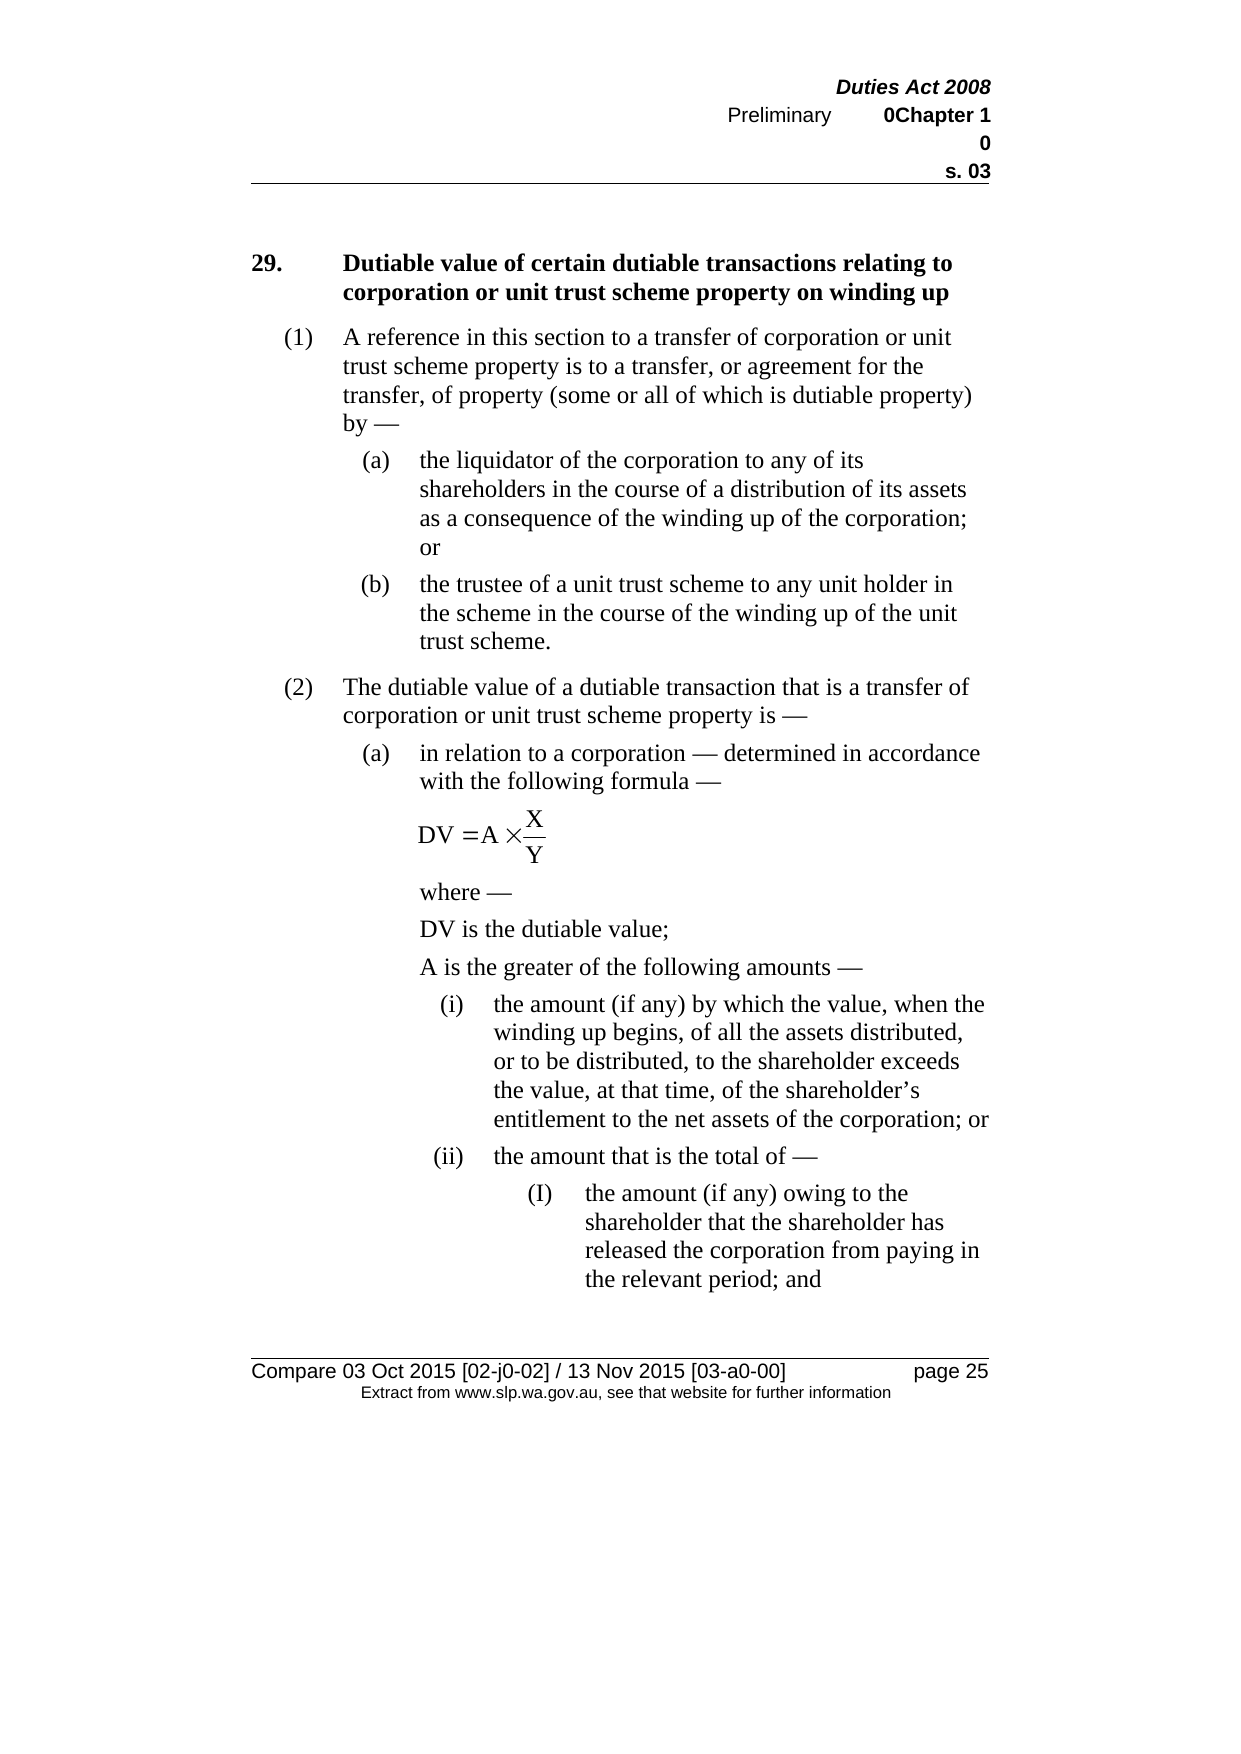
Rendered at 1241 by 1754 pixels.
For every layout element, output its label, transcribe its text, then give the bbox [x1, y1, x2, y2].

text (I) the amount (if any) owing to the shareholder that the shareholder has released the corporation from paying in the relevant period; and [251, 1178, 989, 1293]
text (b) the trustee of a unit trust scheme to any unit holder in the scheme in the course of the winding up of the unit trust scheme. [251, 569, 989, 655]
text (1) A reference in this section to a transfer of corporation or unit trust scheme property is to a transfer, or agreement for the transfer, of property (some or all of which is dutiable property) by — [251, 322, 989, 437]
text where — [251, 877, 989, 906]
text (ii) the amount that is the total of — [251, 1141, 989, 1169]
text A is the greater of the following amounts — [251, 952, 989, 980]
text (2) The dutiable value of a dutiable transaction that is a transfer of corporation or unit trust scheme property is — [251, 672, 989, 729]
text (i) the amount (if any) by which the value, when the winding up begins, of all the assets distributed, or to be distributed, to the shareholder exceeds the value, at that time, of the shareholder’s entitlement to the net assets of the corporation; or [251, 989, 989, 1132]
text (a) the liquidator of the corporation to any of its shareholders in the course of a distribution of its assets as a consequence of the winding up of the corporation; or [251, 446, 989, 561]
subtitle 29. Dutiable value of certain dutiable transactions relating to corporation or unit trust scheme property on winding up [251, 248, 989, 306]
text (a) in relation to a corporation — determined in accordance with the following formula — [251, 738, 989, 795]
text DV is the dutiable value; [251, 914, 989, 943]
